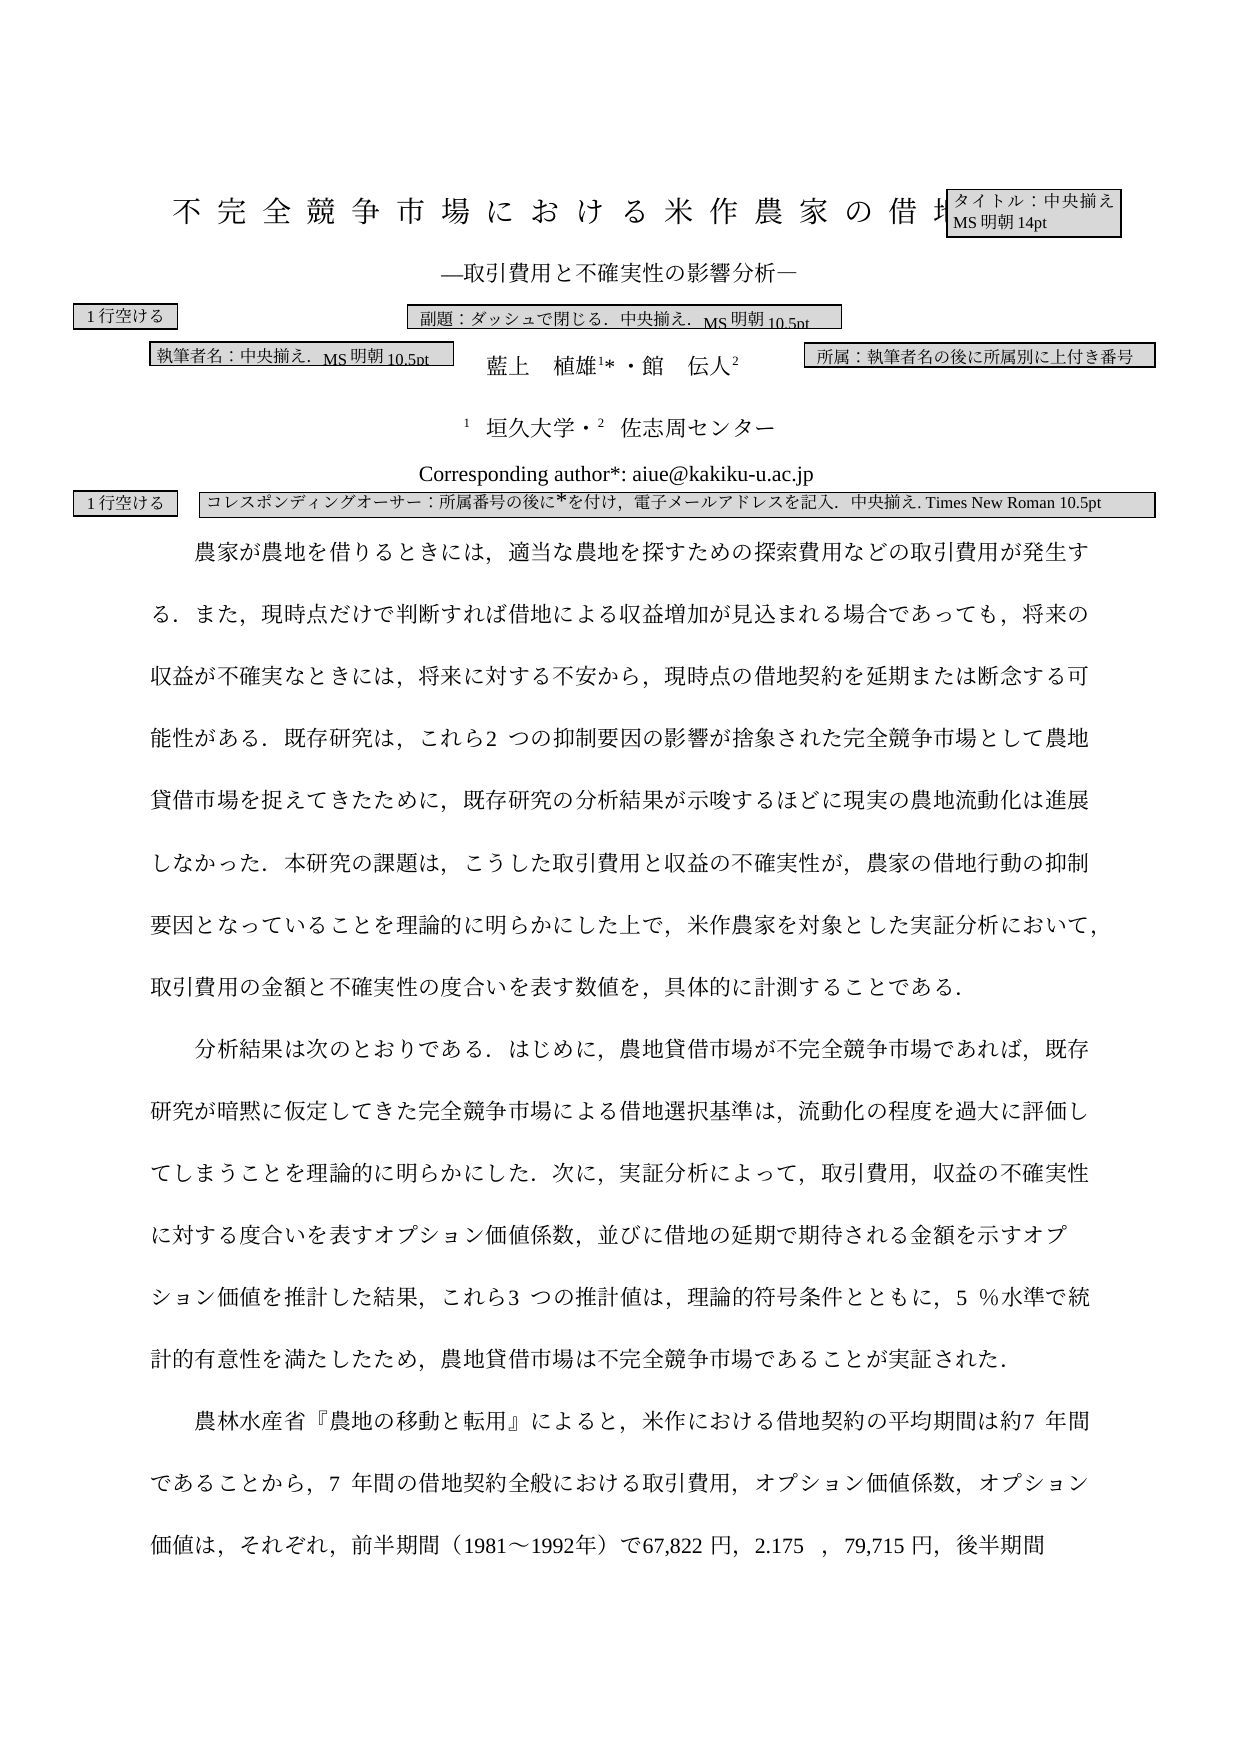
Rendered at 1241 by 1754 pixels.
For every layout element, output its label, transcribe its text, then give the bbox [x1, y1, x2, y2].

text ―取引費用と不確実性の影響分析― [150, 241, 1090, 303]
text 1 垣久大学・2 佐志周センター [150, 396, 1090, 458]
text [150, 1389, 1090, 1575]
text Corresponding author*: aiue@kakiku-u.ac.jp [150, 458, 1090, 489]
text 不完全競争市場における米作農家の借地行動 [150, 178, 1090, 241]
text 分析結果は次のとおりである．はじめに，農地貸借市場が不完全競争市場であれば，既存研究が暗黙に仮定してきた完全競争市場による借地選択基準は，流動化の程度を過大に評価してしまうことを理論的に明らかにした．次に，実証分析によって，取引費用，収益の不確実性に対する度合いを表すオプション価値係数，並びに借地の延期で期待される金額を示すオプション価値を推計した結果，これら3つの推計値は，理論的符号条件とともに，5％水準で統計的有意性を満たしたため，農地貸借市場は不完全競争市場であることが実証された． [150, 1017, 1090, 1389]
text 農家が農地を借りるときには，適当な農地を探すための探索費用などの取引費用が発生する．また，現時点だけで判断すれば借地による収益増加が見込まれる場合であっても，将来の収益が不確実なときには，将来に対する不安から，現時点の借地契約を延期または断念する可能性がある．既存研究は，これら2つの抑制要因の影響が捨象された完全競争市場として農地貸借市場を捉えてきたために，既存研究の分析結果が示唆するほどに現実の農地流動化は進展しなかった．本研究の課題は，こうした取引費用と収益の不確実性が，農家の借地行動の抑制要因となっていることを理論的に明らかにした上で，米作農家を対象とした実証分析において，取引費用の金額と不確実性の度合いを表す数値を，具体的に計測することである． [150, 520, 1090, 1017]
text 藍上 植雄1*・館 伝人2 [150, 334, 1090, 396]
